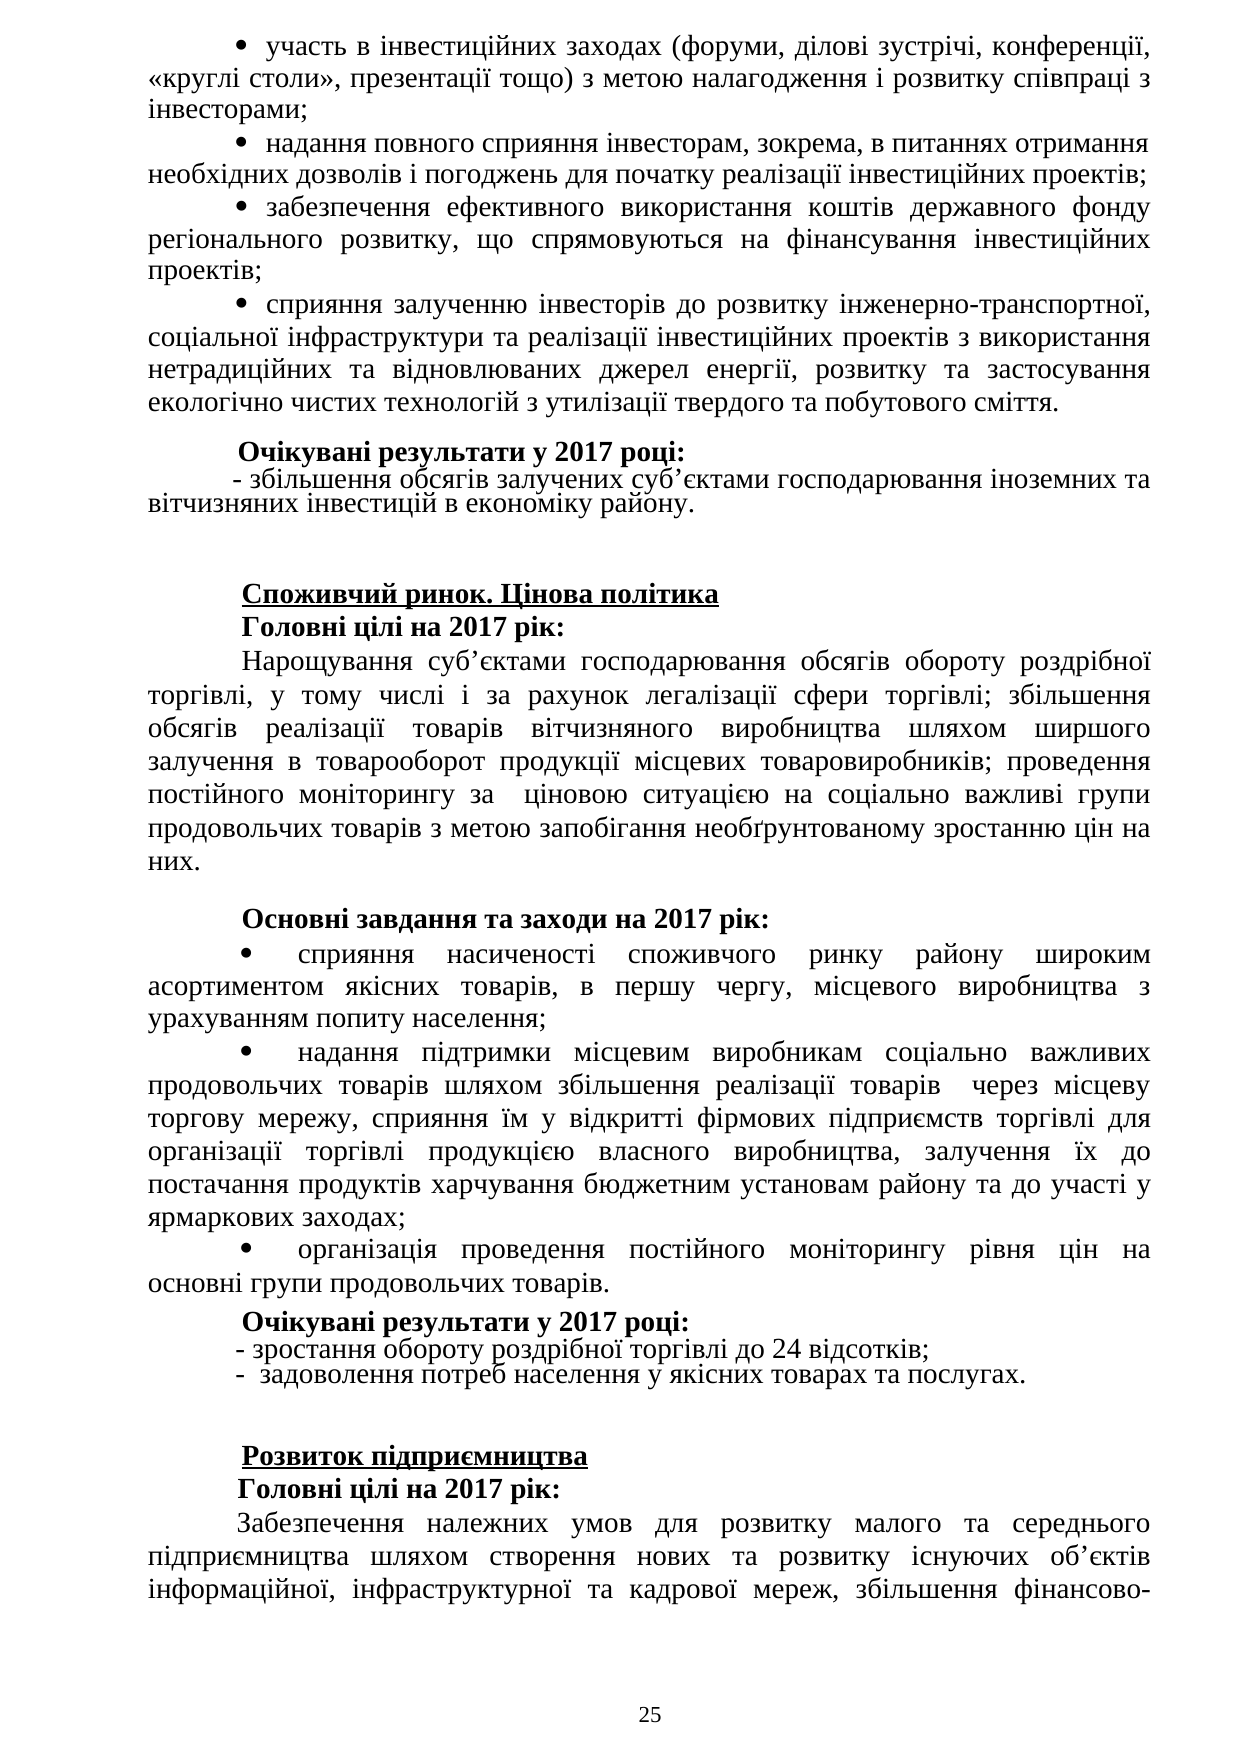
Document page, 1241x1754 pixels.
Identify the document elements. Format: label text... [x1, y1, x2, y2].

list участь в інвестиційних заходах (форуми, ділові зустрічі, конференції, «круглі столи», презентації тощо) з метою налагодження і розвитку співпраці з інвесторами; [148, 29, 1152, 125]
list надання підтримки місцевим виробникам соціально важливих продовольчих товарів шляхом збільшення реалізації товарів через місцеву торгову мережу, сприяння їм у відкритті фірмових підприємств торгівлі для організації торгівлі продукцією власного виробництва, залучення їх до постачання продуктів харчування бюджетним установам району та до участі у ярмаркових заходах; [148, 1035, 1152, 1233]
text Споживчий ринок. Цінова політика [241, 576, 1152, 609]
list сприяння насиченості споживчого ринку району широким асортиментом якісних товарів, в першу чергу, місцевого виробництва з урахуванням попиту населення; [148, 938, 1152, 1034]
text - збільшення обсягів залучених суб’єктами господарювання іноземних та вітчизняних інвестицій в економіку району. [148, 468, 1152, 518]
text Головні цілі на 2017 рік: [237, 1471, 1152, 1505]
list організація проведення постійного моніторингу рівня цін на основні групи продовольчих товарів. [148, 1233, 1152, 1298]
list забезпечення ефективного використання коштів державного фонду регіонального розвитку, що спрямовуються на фінансування інвестиційних проектів; [148, 191, 1152, 286]
text Головні цілі на 2017 рік: [241, 609, 1152, 643]
text - зростання обороту роздрібної торгівлі до 24 відсотків; [148, 1338, 1149, 1364]
text Очікувані результати у 2017 році: [241, 1304, 1152, 1338]
text Нарощування суб’єктами господарювання обсягів обороту роздрібної торгівлі, у тому числі і за рахунок легалізації сфери торгівлі; збільшення обсягів реалізації товарів вітчизняного виробництва шляхом ширшого залучення в товарооборот продукції місцевих товаровиробників; проведення постійного моніторингу за ціновою ситуацією на соціально важливі групи продовольчих товарів з метою запобігання необґрунтованому зростанню цін на них. [148, 644, 1152, 876]
text Очікувані результати у 2017 році: [237, 434, 1152, 467]
text - задоволення потреб населення у якісних товарах та послугах. [148, 1364, 1149, 1389]
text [148, 1506, 1152, 1604]
text Розвиток підприємництва [241, 1438, 1152, 1471]
list сприяння залученню інвесторів до розвитку інженерно-транспортної, соціальної інфраструктури та реалізації інвестиційних проектів з використання нетрадиційних та відновлюваних джерел енергії, розвитку та застосування екологічно чистих технологій з утилізації твердого та побутового сміття. [148, 287, 1152, 418]
text Основні завдання та заходи на 2017 рік: [241, 901, 1152, 935]
list надання повного сприяння інвесторам, зокрема, в питаннях отримання необхідних дозволів і погоджень для початку реалізації інвестиційних проектів; [148, 127, 1149, 190]
